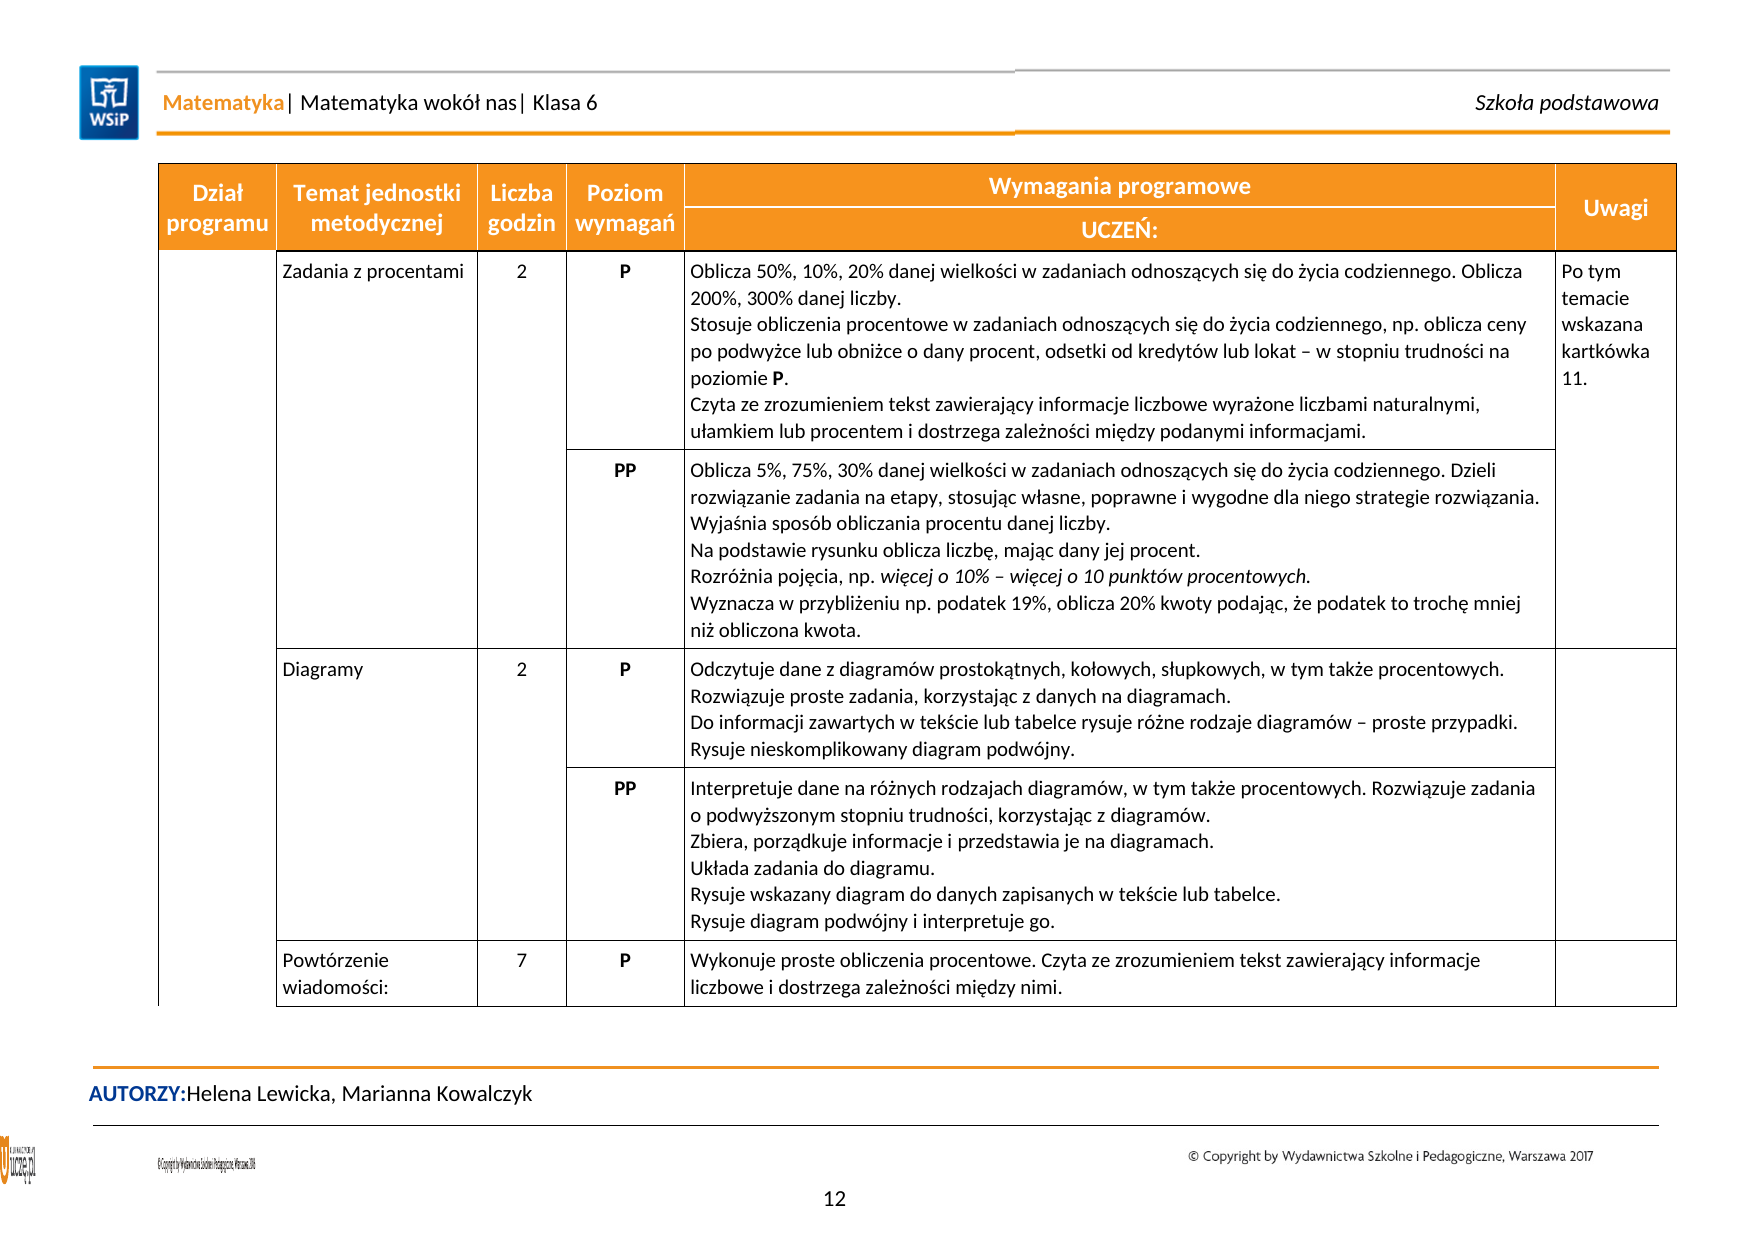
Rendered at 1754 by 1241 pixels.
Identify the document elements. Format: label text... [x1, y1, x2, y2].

table_cell Po tym temacie wskazana kartkówka 11. [1556, 252, 1676, 648]
table_cell Odczytuje dane z diagramów prostokątnych, kołowych, słupkowych, w tym także procentowych. Rozwiązuje proste zadania, korzystając z danych na diagramach. Do informacji zawartych w tekście lub tabelce rysuje różne rodzaje diagramów – proste przypadki. Rysuje nieskomplikowany diagram podwójny. [685, 649, 1555, 767]
table_cell Diagramy [277, 649, 477, 939]
table_header Liczba godzin [478, 164, 566, 250]
table_header Wymagania programowe [685, 164, 1555, 206]
table_cell Interpretuje dane na różnych rodzajach diagramów, w tym także procentowych. Rozwiązuje zadania o podwyższonym stopniu trudności, korzystając z diagramów. Zbiera, porządkuje informacje i przedstawia je na diagramach. Układa zadania do diagramu. Rysuje wskazany diagram do danych zapisanych w tekście lub tabelce. Rysuje diagram podwójny i interpretuje go. [685, 768, 1555, 939]
table_header Temat jednostki metodycznej [277, 164, 477, 250]
picture [0, 6, 1671, 164]
table_cell [1556, 649, 1676, 939]
table_header Poziom wymagań [567, 164, 684, 250]
table_cell [1556, 941, 1676, 1006]
table_cell 2 [478, 649, 566, 939]
table_cell Zadania z procentami [277, 252, 477, 648]
table_cell Oblicza 50%, 10%, 20% danej wielkości w zadaniach odnoszących się do życia codziennego. Oblicza 200%, 300% danej liczby. Stosuje obliczenia procentowe w zadaniach odnoszących się do życia codziennego, np. oblicza ceny po podwyżce lub obniżce o dany procent, odsetki od kredytów lub lokat – w stopniu trudności na poziomie P. Czyta ze zrozumieniem tekst zawierający informacje liczbowe wyrażone liczbami naturalnymi, ułamkiem lub procentem i dostrzega zależności między podanymi informacjami. [685, 252, 1555, 449]
table_header Dział programu [159, 164, 276, 250]
table_cell 2 [478, 252, 566, 648]
table_cell UCZEŃ: [685, 208, 1555, 250]
table_cell P [567, 649, 684, 767]
table_cell P [567, 252, 684, 449]
table_cell Oblicza 5%, 75%, 30% danej wielkości w zadaniach odnoszących się do życia codziennego. Dzieli rozwiązanie zadania na etapy, stosując własne, poprawne i wygodne dla niego strategie rozwiązania. Wyjaśnia sposób obliczania procentu danej liczby. Na podstawie rysunku oblicza liczbę, mając dany jej procent. Rozróżnia pojęcia, np. więcej o 10% – więcej o 10 punktów procentowych. Wyznacza w przybliżeniu np. podatek 19%, oblicza 20% kwoty podając, że podatek to trochę mniej niż obliczona kwota. [685, 450, 1555, 648]
picture [1180, 1139, 1606, 1185]
table_cell PP [567, 768, 684, 939]
table_cell P [567, 941, 684, 1006]
table_header Uwagi [1556, 164, 1676, 250]
table_cell PP [567, 450, 684, 648]
table_cell 7 [478, 941, 566, 1006]
table_cell Powtórzenie wiadomości: Procenty, diagramy procentowe. Działania na ułamkach i procentach [277, 941, 477, 1006]
